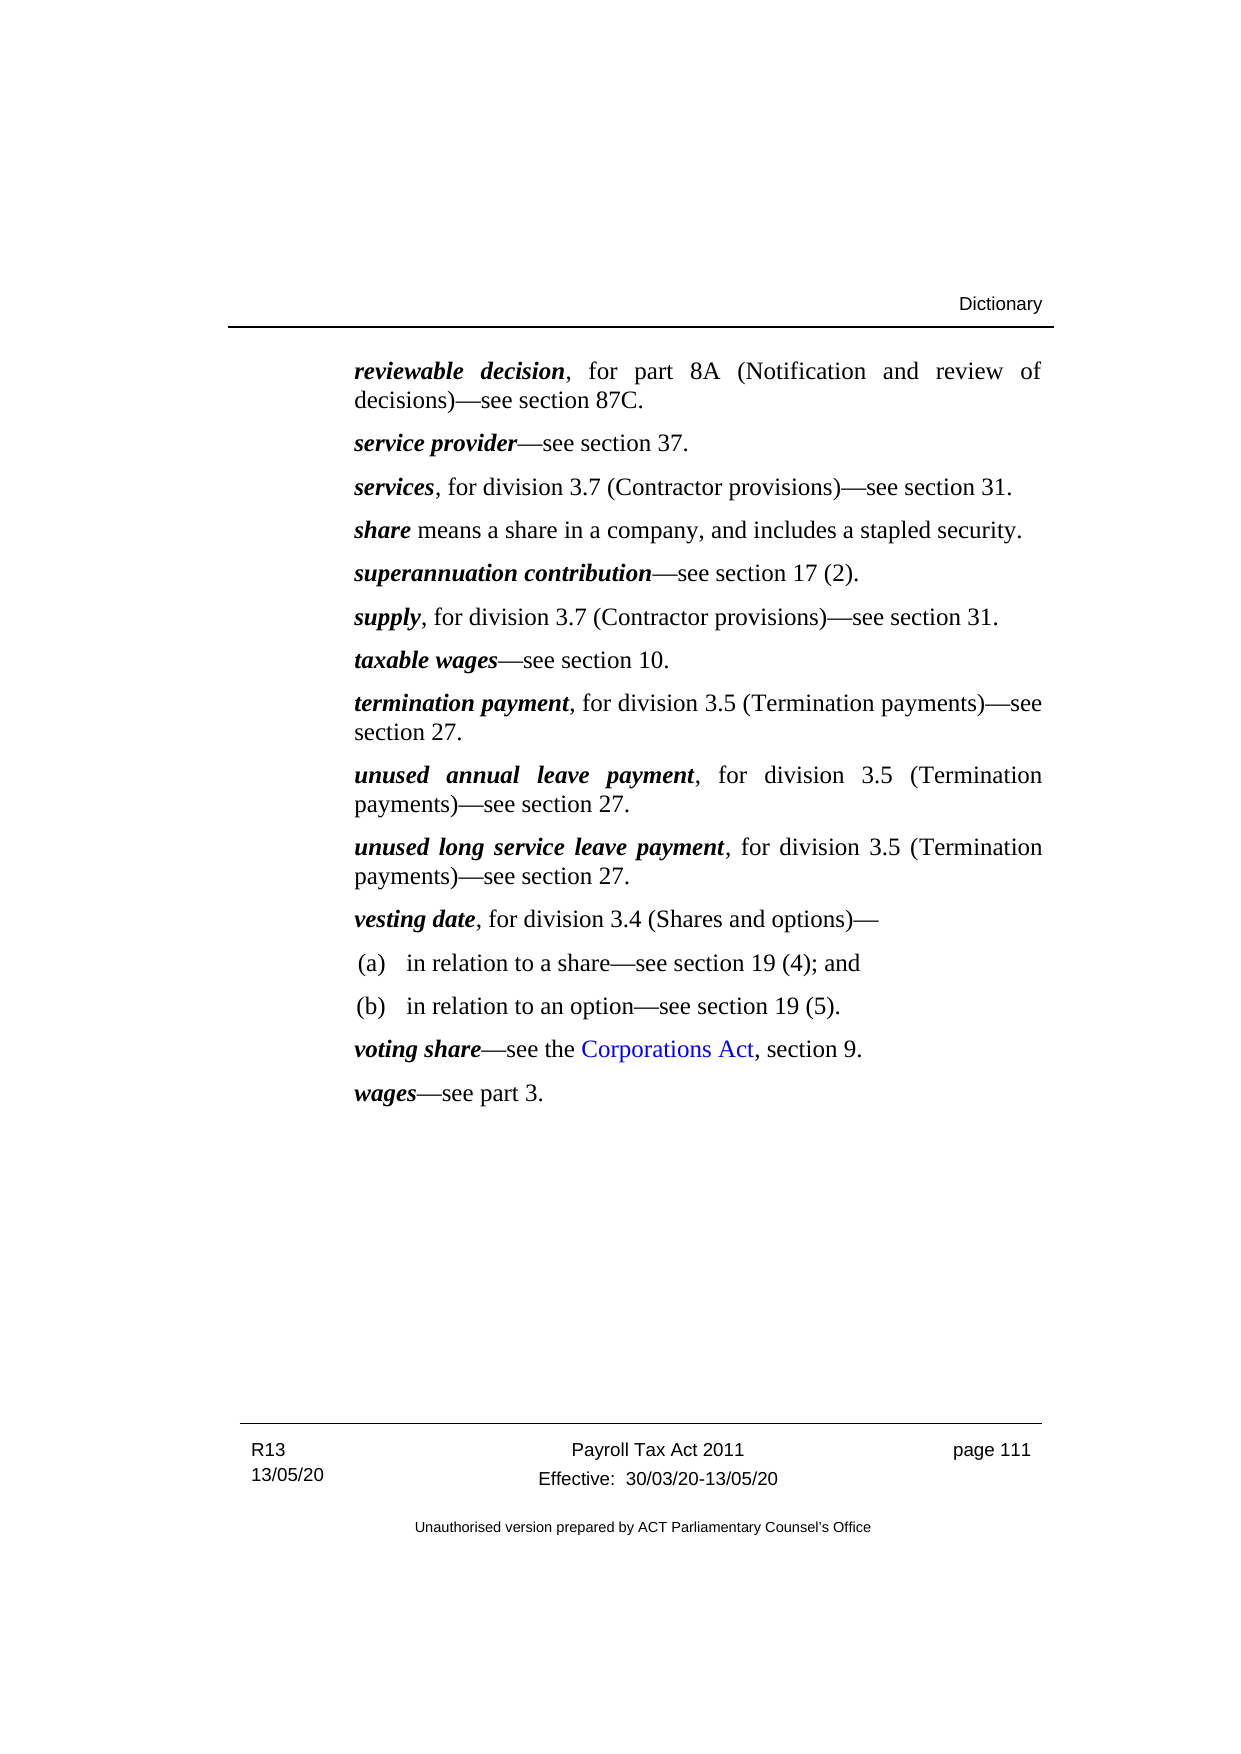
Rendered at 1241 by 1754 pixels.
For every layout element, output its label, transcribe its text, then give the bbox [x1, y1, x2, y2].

text services, for division 3.7 (Contractor provisions)—see section 31. [354, 472, 1042, 500]
text unused annual leave payment, for division 3.5 (Termination payments)—see section 27. [354, 760, 1042, 818]
text share means a share in a company, and includes a stapled security. [354, 515, 1042, 544]
text reviewable decision, for part 8A (Notification and review of decisions)—see section 87C. [354, 356, 1042, 414]
text wages—see part 3. [354, 1078, 1042, 1107]
text (a) in relation to a share—see section 19 (4); and [239, 948, 1042, 977]
text superannuation contribution—see section 17 (2). [354, 558, 1042, 587]
text voting share—see the Corporations Act, section 9. [354, 1034, 1042, 1063]
text service provider—see section 37. [354, 428, 1042, 457]
text supply, for division 3.7 (Contractor provisions)—see section 31. [354, 602, 1042, 630]
text (b) in relation to an option—see section 19 (5). [239, 991, 1042, 1020]
text unused long service leave payment, for division 3.5 (Termination payments)—see section 27. [354, 832, 1042, 890]
text taxable wages—see section 10. [354, 645, 1042, 674]
text vesting date, for division 3.4 (Shares and options)— [354, 904, 1042, 933]
text termination payment, for division 3.5 (Termination payments)—see section 27. [354, 688, 1042, 746]
